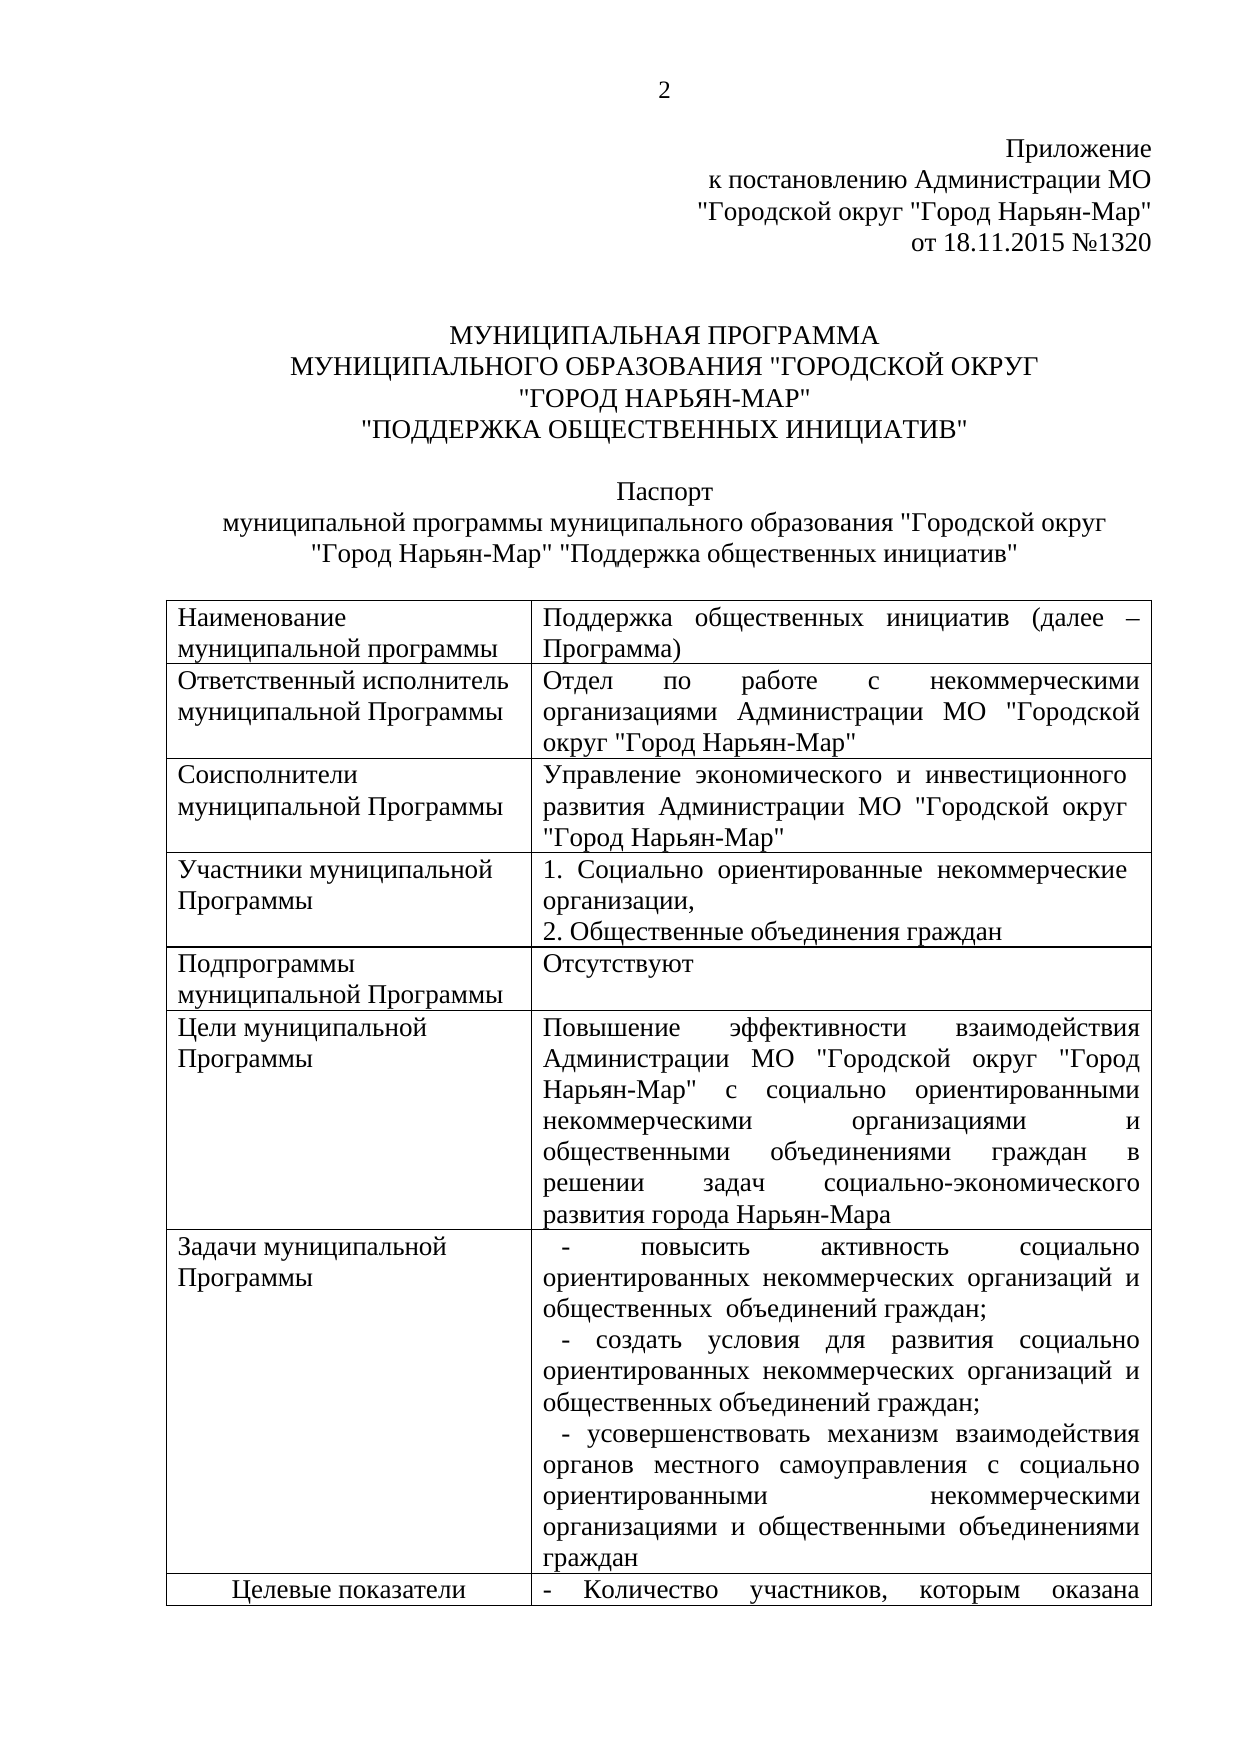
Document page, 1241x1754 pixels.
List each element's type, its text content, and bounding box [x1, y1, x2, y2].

table_header Наименование муниципальной программы [167, 601, 531, 663]
table_cell Отсутствуют [532, 948, 1151, 1010]
text муниципальной программы муниципального образования "Городской округ [177, 506, 1152, 537]
text от 18.11.2015 №1320 [177, 226, 1152, 257]
table_cell - повысить активность социально ориентированных некоммерческих организаций и общественных объединений граждан; - создать условия для развития социально ориентированных некоммерческих организаций и общественных объединений граждан; - усовершенствовать механизм взаимодействия органов местного самоуправления с социально ориентированными некоммерческими организациями и общественными объединениями граждан [532, 1230, 1151, 1572]
text МУНИЦИПАЛЬНОГО ОБРАЗОВАНИЯ "ГОРОДСКОЙ ОКРУГ [177, 351, 1152, 382]
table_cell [167, 1574, 531, 1605]
text Паспорт [177, 475, 1152, 506]
text к постановлению Администрации МО [177, 164, 1152, 195]
text "Город Нарьян-Мар" "Поддержка общественных инициатив" [177, 537, 1152, 568]
text Приложение [177, 132, 1152, 164]
table_cell Подпрограммы муниципальной Программы [167, 948, 531, 1010]
table_header Поддержка общественных инициатив (далее – Программа) [532, 601, 1151, 663]
table_cell Управление экономического и инвестиционного развития Администрации МО "Городской округ "Город Нарьян-Мар" [532, 759, 1151, 852]
table_cell Отдел по работе с некоммерческими организациями Администрации МО "Городской округ "Город Нарьян-Мар" [532, 664, 1151, 757]
text "ГОРОД НАРЬЯН-МАР" [177, 382, 1152, 413]
table_cell Соисполнители муниципальной Программы [167, 759, 531, 852]
table_cell 1. Социально ориентированные некоммерческие организации, 2. Общественные объединения граждан [532, 853, 1151, 946]
text "ПОДДЕРЖКА ОБЩЕСТВЕННЫХ ИНИЦИАТИВ" [177, 413, 1152, 444]
text "Городской округ "Город Нарьян-Мар" [177, 195, 1152, 226]
table_cell Цели муниципальной Программы [167, 1011, 531, 1229]
text МУНИЦИПАЛЬНАЯ ПРОГРАММА [177, 319, 1152, 351]
table_cell Повышение эффективности взаимодействия Администрации МО "Городской округ "Город Нарьян-Мар" с социально ориентированными некоммерческими организациями и общественными объединениями граждан в решении задач социально-экономического развития города Нарьян-Мара [532, 1011, 1151, 1229]
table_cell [532, 1574, 1151, 1605]
table_cell Задачи муниципальной Программы [167, 1230, 531, 1572]
table_cell Ответственный исполнитель муниципальной Программы [167, 664, 531, 757]
table_cell Участники муниципальной Программы [167, 853, 531, 946]
